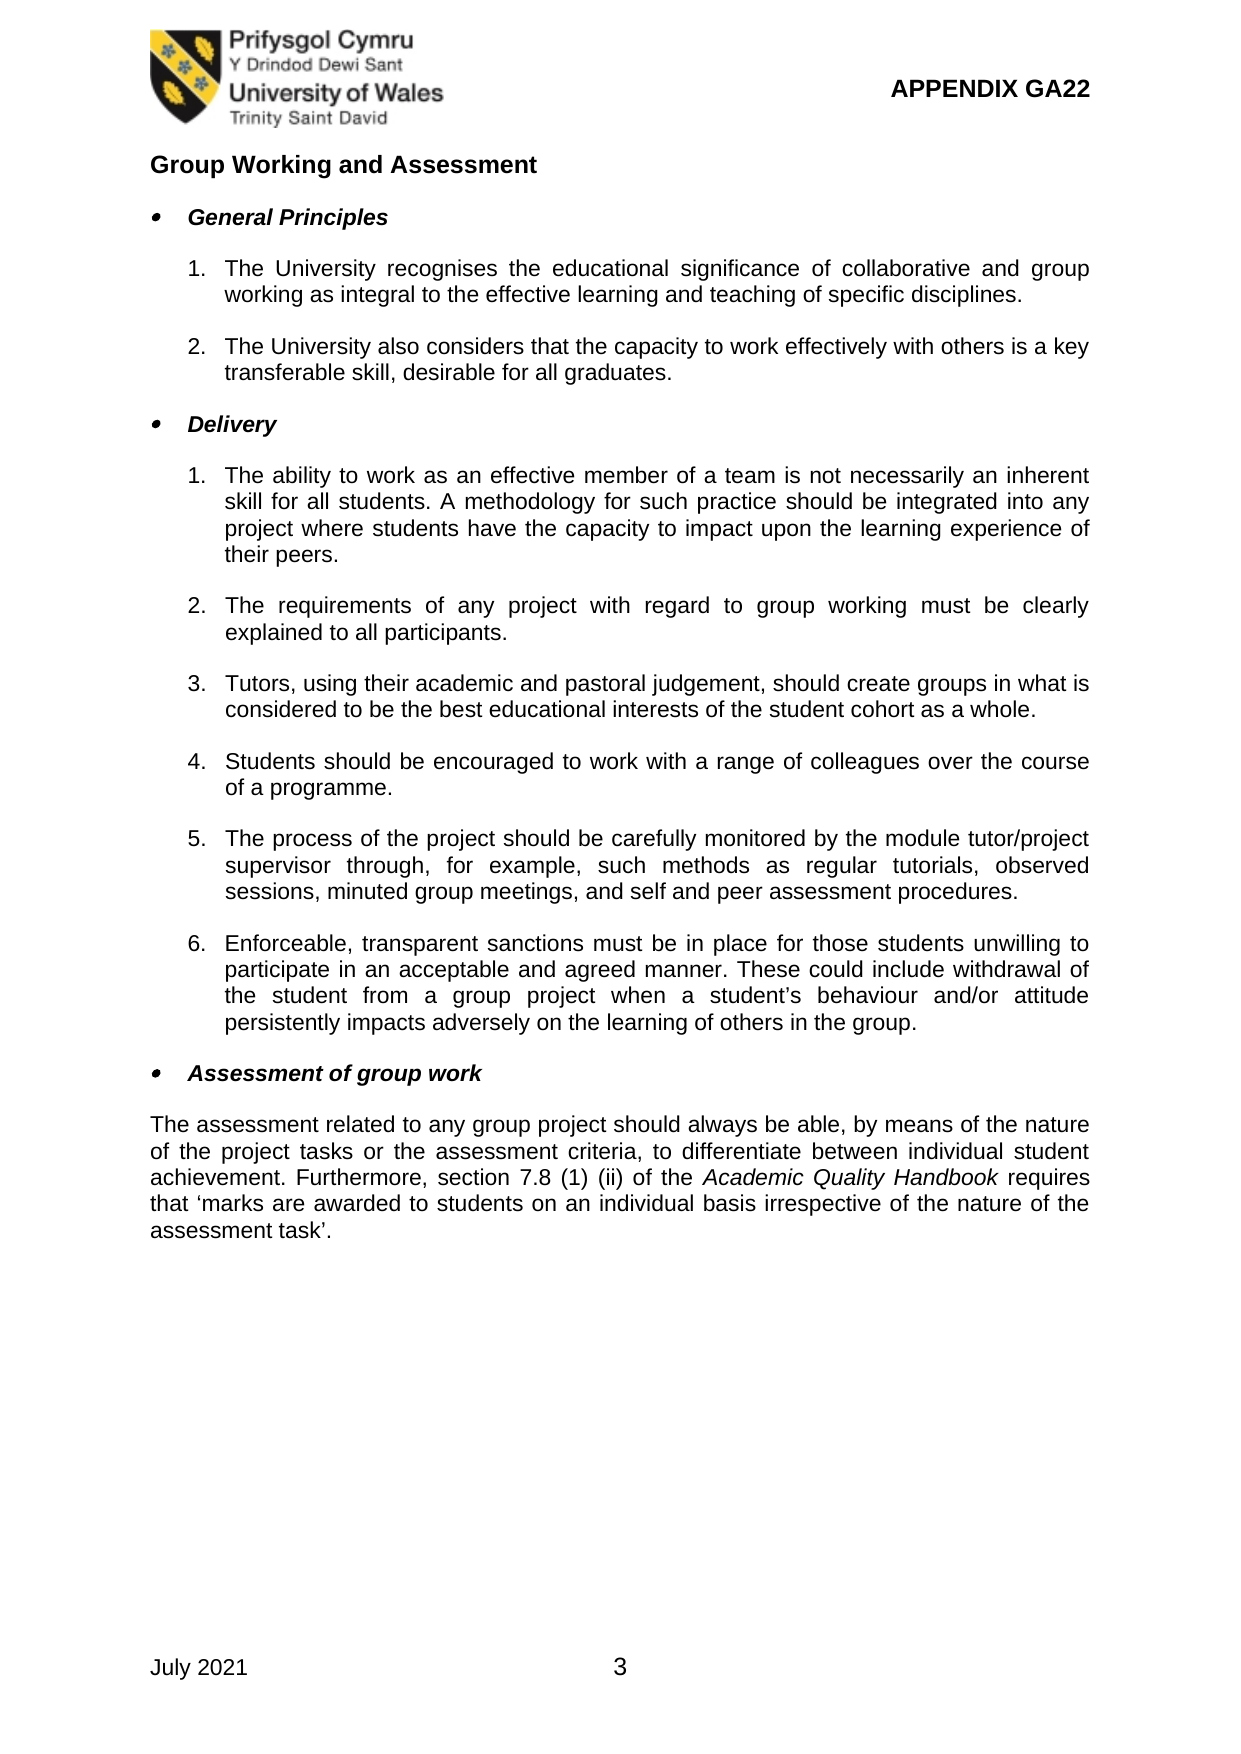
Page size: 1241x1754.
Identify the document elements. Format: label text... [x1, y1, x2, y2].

list The University recognises the educational significance of collaborative and group working as integral to the effective learning and teaching of specific disciplines. [187, 255, 1090, 308]
list General Principles [150, 204, 1090, 230]
text The assessment related to any group project should always be able, by means of the nature of the project tasks or the assessment criteria, to differentiate between individual student achievement. Furthermore, section 7.8 (1) (ii) of the Academic Quality Handbook requires that ‘marks are awarded to students on an individual basis irrespective of the nature of the assessment task’. [150, 1111, 1090, 1243]
list The University also considers that the capacity to work effectively with others is a key transferable skill, desirable for all graduates. [187, 333, 1090, 386]
list Students should be encouraged to work with a range of colleagues over the course of a programme. [187, 748, 1090, 800]
list Delivery [150, 411, 1090, 437]
text Group Working and Assessment [150, 150, 1090, 179]
list Enforceable, transparent sanctions must be in place for those students unwilling to participate in an acceptable and agreed manner. These could include withdrawal of the student from a group project when a student’s behaviour and/or attitude persistently impacts adversely on the learning of others in the group. [187, 929, 1090, 1035]
list The ability to work as an effective member of a team is not necessarily an inherent skill for all students. A methodology for such practice should be integrated into any project where students have the capacity to impact upon the learning experience of their peers. [187, 462, 1090, 567]
list The requirements of any project with regard to group working must be clearly explained to all participants. [187, 592, 1090, 645]
list Assessment of group work [150, 1060, 1090, 1086]
list Tutors, using their academic and pastoral judgement, should create groups in what is considered to be the best educational interests of the student cohort as a whole. [187, 670, 1090, 723]
picture [150, 29, 444, 128]
list The process of the project should be carefully monitored by the module tutor/project supervisor through, for example, such methods as regular tutorials, observed sessions, minuted group meetings, and self and peer assessment procedures. [187, 825, 1090, 904]
